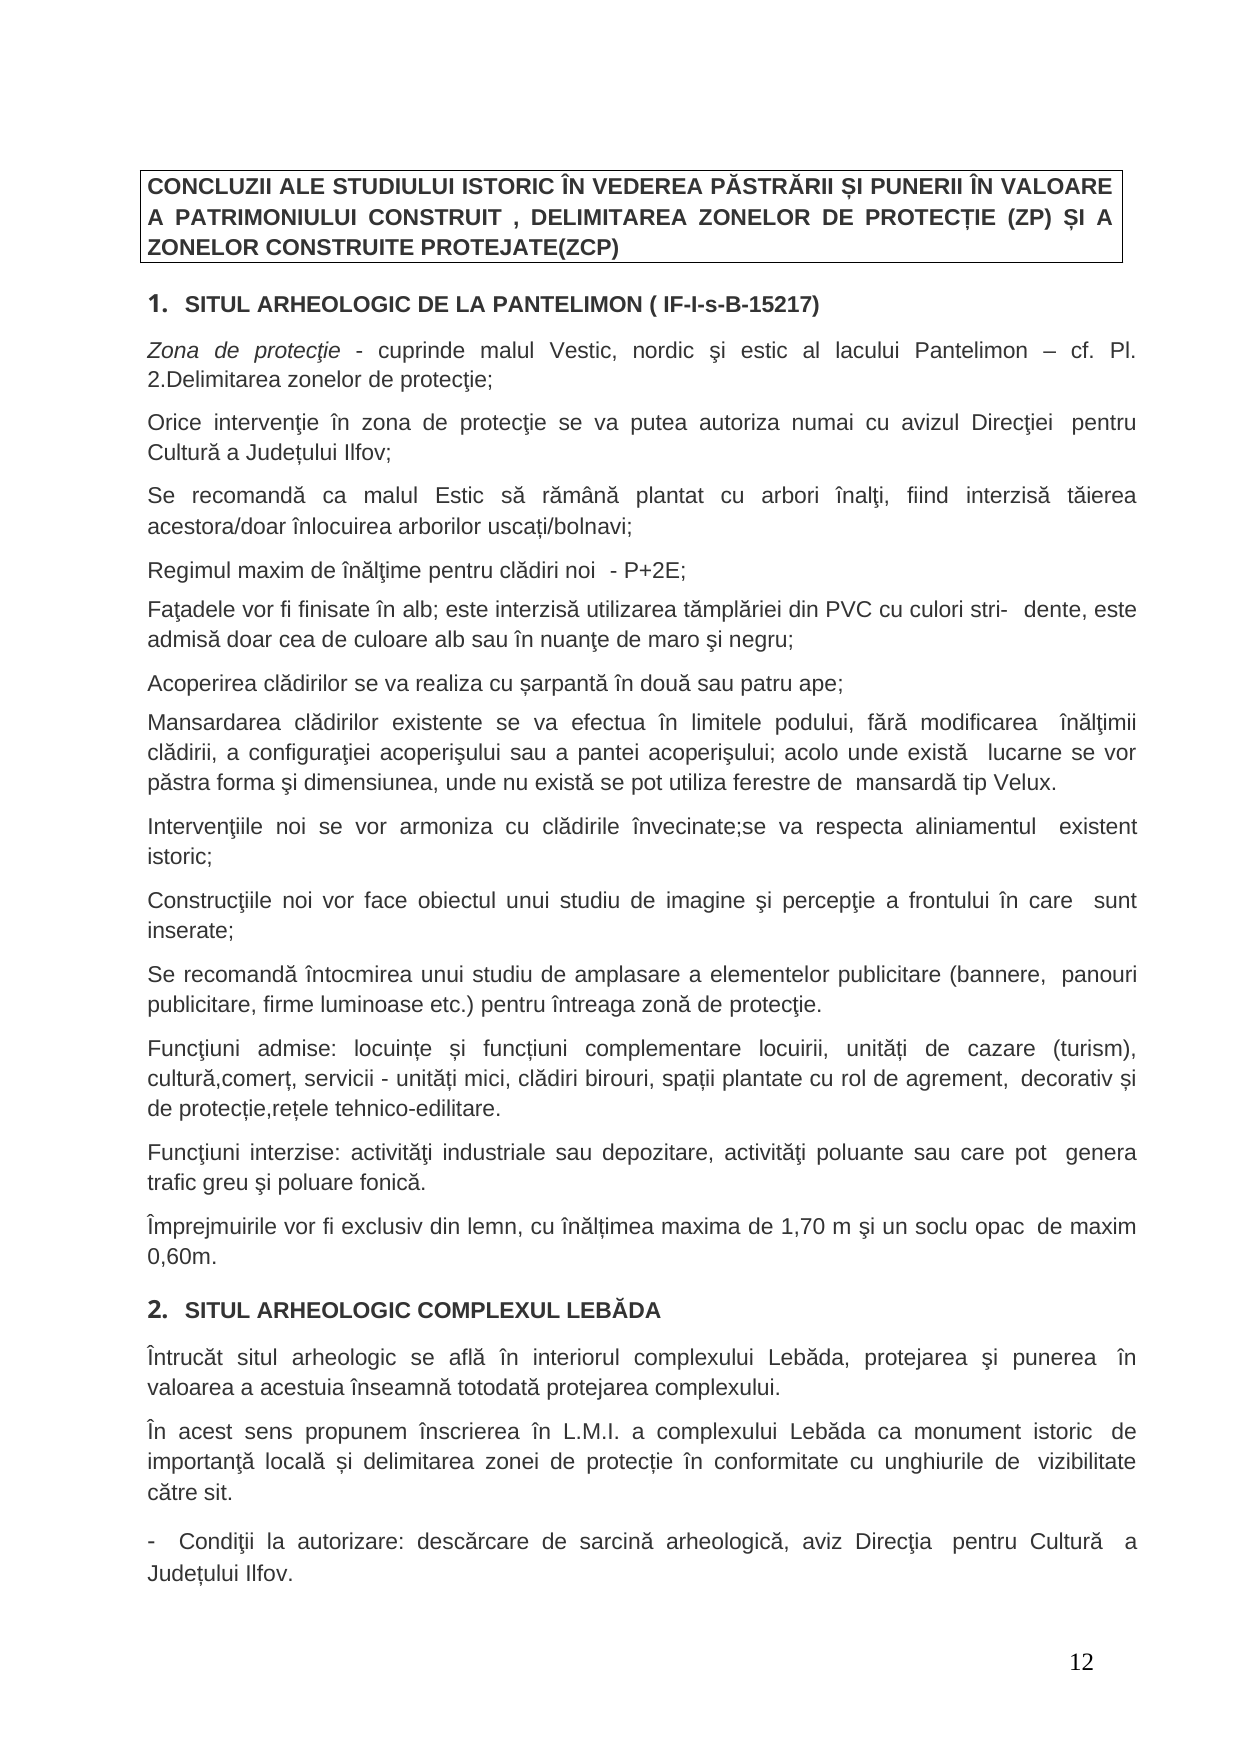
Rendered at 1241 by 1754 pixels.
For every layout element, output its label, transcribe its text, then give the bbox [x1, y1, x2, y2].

text CONCLUZII ALE STUDIULUI ISTORIC ÎN VEDEREA PĂSTRĂRII ȘI PUNERII ÎN VALOARE A PATRIMONIULUI CONSTRUIT , DELIMITAREA ZONELOR DE PROTECȚIE (ZP) ȘI A ZONELOR CONSTRUITE PROTEJATE(ZCP) [141, 171, 1122, 262]
text Faţadele vor fi finisate în alb; este interzisă utilizarea tămplăriei din PVC cu culori stri- dente, este admisă doar cea de culoare alb sau în nuanţe de maro şi negru; [147, 596, 1137, 652]
text Se recomandă ca malul Estic să rămână plantat cu arbori înalţi, fiind interzisă tăierea acestora/doar înlocuirea arborilor uscați/bolnavi; [147, 482, 1137, 539]
list Condiţii la autorizare: descărcare de sarcină arheologică, aviz Direcţia pentru Cultură a Județului Ilfov. [147, 1522, 1137, 1587]
list SITUL ARHEOLOGIC COMPLEXUL LEBĂDA [147, 1291, 1137, 1325]
text Zona de protecţie - cuprinde malul Vestic, nordic şi estic al lacului Pantelimon – cf. Pl. 2.Delimitarea zonelor de protecţie; [147, 337, 1137, 393]
text Funcţiuni interzise: activităţi industriale sau depozitare, activităţi poluante sau care pot genera trafic greu şi poluare fonică. [147, 1139, 1137, 1195]
text Acoperirea clădirilor se va realiza cu șarpantă în două sau patru ape; [147, 670, 1137, 696]
text Se recomandă întocmirea unui studiu de amplasare a elementelor publicitare (bannere, panouri publicitare, firme luminoase etc.) pentru întreaga zonă de protecţie. [147, 961, 1137, 1017]
text Mansardarea clădirilor existente se va efectua în limitele podului, fără modificarea înălţimii clădirii, a configuraţiei acoperişului sau a pantei acoperişului; acolo unde există lucarne se vor păstra forma şi dimensiunea, unde nu există se pot utiliza ferestre de mansardă tip Velux. [147, 708, 1137, 795]
text Funcţiuni admise: locuințe și funcțiuni complementare locuirii, unități de cazare (turism), cultură,comerț, servicii - unități mici, clădiri birouri, spații plantate cu rol de agrement, decorativ și de protecție,rețele tehnico-edilitare. [147, 1034, 1137, 1121]
text Intervenţiile noi se vor armoniza cu clădirile învecinate;se va respecta aliniamentul existent istoric; [147, 813, 1137, 869]
text Întrucăt situl arheologic se află în interiorul complexului Lebăda, protejarea şi punerea în valoarea a acestuia înseamnă totodată protejarea complexului. [147, 1344, 1137, 1401]
list SITUL ARHEOLOGIC DE LA PANTELIMON ( IF-I-s-B-15217) [147, 285, 1137, 319]
text Împrejmuirile vor fi exclusiv din lemn, cu înălțimea maxima de 1,70 m şi un soclu opac de maxim 0,60m. [147, 1213, 1137, 1269]
text Regimul maxim de înălţime pentru clădiri noi - P+2E; [147, 557, 1137, 583]
text Construcţiile noi vor face obiectul unui studiu de imagine şi percepţie a frontului în care sunt inserate; [147, 887, 1137, 943]
text Orice intervenţie în zona de protecţie se va putea autoriza numai cu avizul Direcţiei pentru Cultură a Județului Ilfov; [147, 409, 1137, 465]
text În acest sens propunem înscrierea în L.M.I. a complexului Lebăda ca monument istoric de importanţă locală și delimitarea zonei de protecție în conformitate cu unghiurile de vizibilitate către sit. [147, 1418, 1137, 1505]
